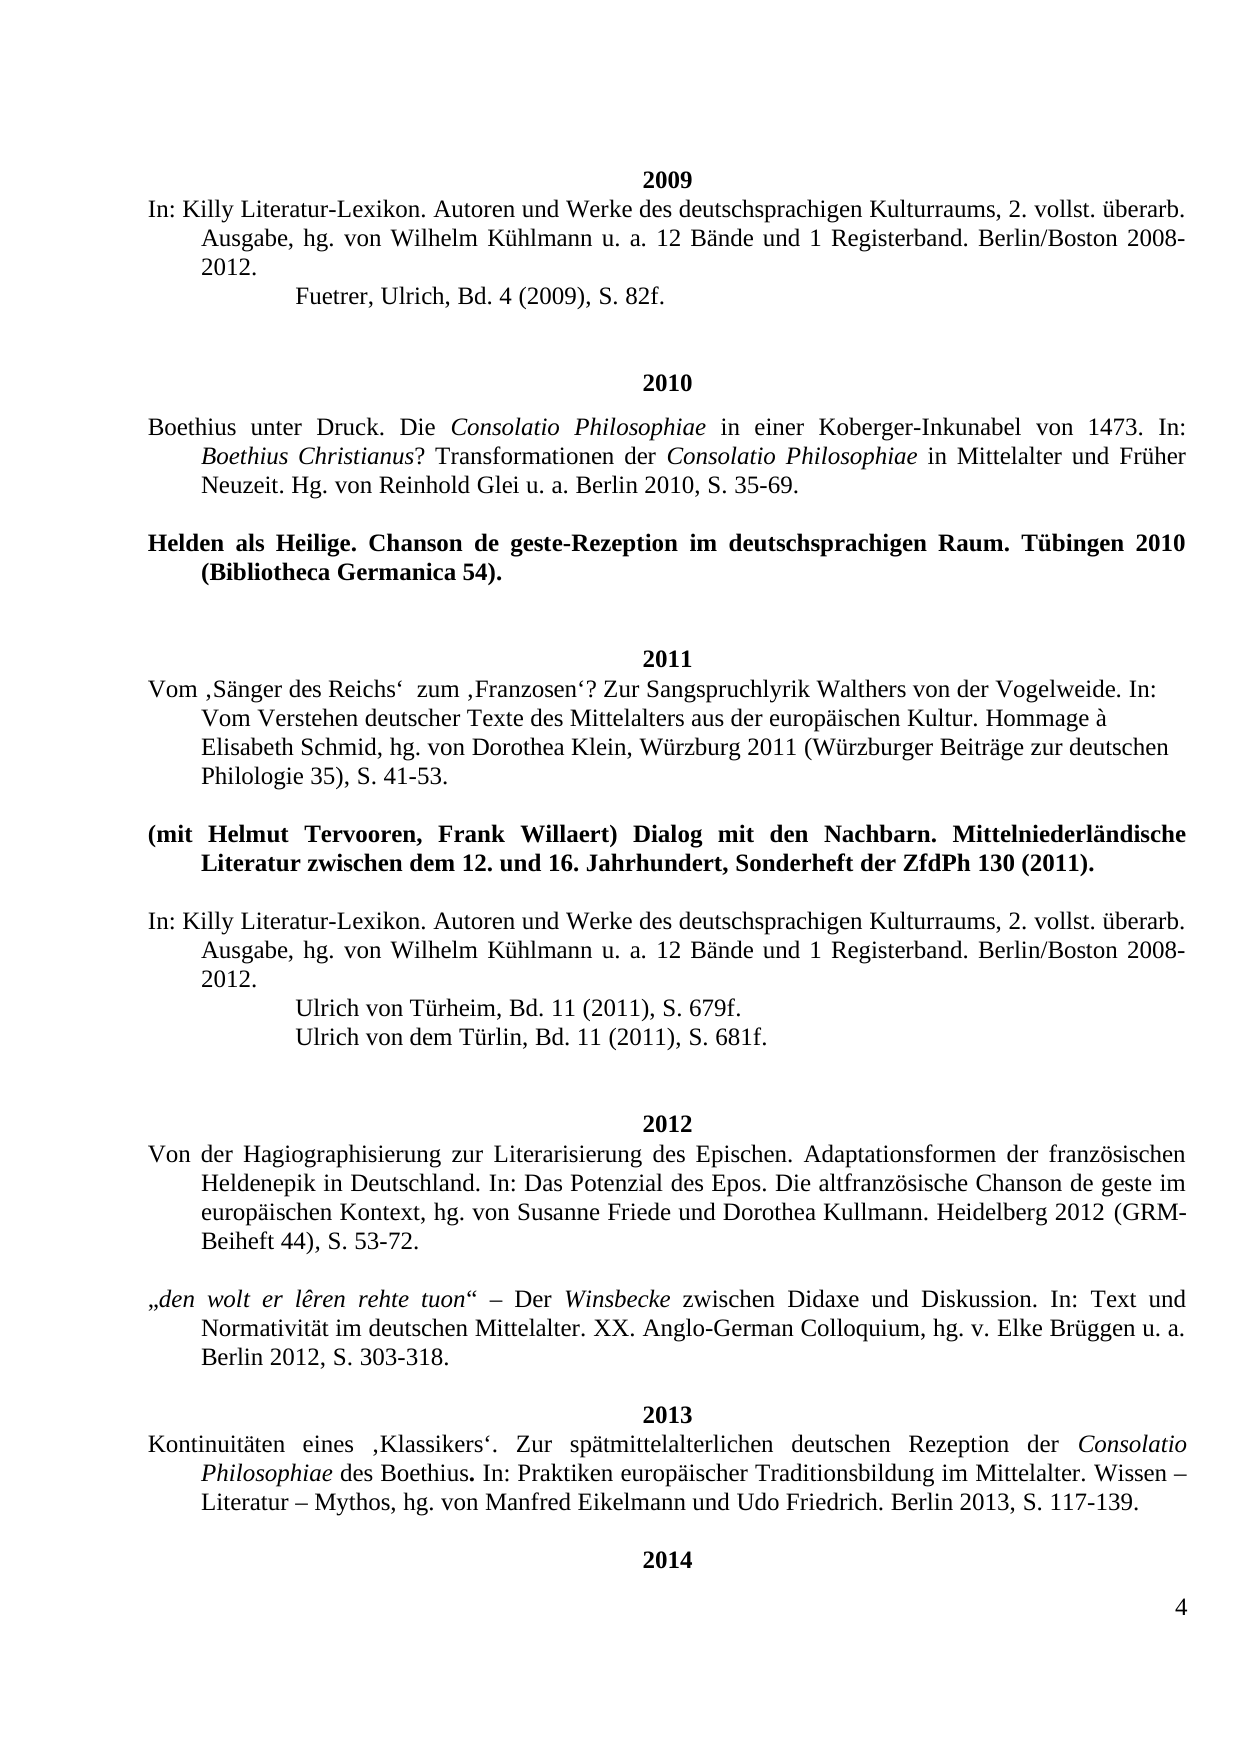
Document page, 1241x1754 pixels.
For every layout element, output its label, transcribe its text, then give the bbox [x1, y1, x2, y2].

text 2009 [148, 165, 1187, 194]
text (mit Helmut Tervooren, Frank Willaert) Dialog mit den Nachbarn. Mittelniederländische Literatur zwischen dem 12. und 16. Jahrhundert, Sonderheft der ZfdPh 130 (2011). [148, 819, 1187, 877]
text 2013 [148, 1400, 1187, 1429]
text Fuetrer, Ulrich, Bd. 4 (2009), S. 82f. [148, 281, 1187, 310]
text Boethius unter Druck. Die Consolatio Philosophiae in einer Koberger-Inkunabel von 1473. In: Boethius Christianus? Transformationen der Consolatio Philosophiae in Mittelalter und Früher Neuzeit. Hg. von Reinhold Glei u. a. Berlin 2010, S. 35-69. [148, 412, 1187, 499]
text „den wolt er lêren rehte tuon“ – Der Winsbecke zwischen Didaxe und Diskussion. In: Text und Normativität im deutschen Mittelalter. XX. Anglo-German Colloquium, hg. v. Elke Brüggen u. a. Berlin 2012, S. 303-318. [148, 1284, 1187, 1371]
text Helden als Heilige. Chanson de geste-Rezeption im deutschsprachigen Raum. Tübingen 2010 (Bibliotheca Germanica 54). [148, 528, 1187, 586]
text Kontinuitäten eines ‚Klassikers‘. Zur spätmittelalterlichen deutschen Rezeption der Consolatio Philosophiae des Boethius. In: Praktiken europäischer Traditionsbildung im Mittelalter. Wissen – Literatur – Mythos, hg. von Manfred Eikelmann und Udo Friedrich. Berlin 2013, S. 117-139. [148, 1429, 1187, 1516]
text 2010 [148, 368, 1187, 397]
text Von der Hagiographisierung zur Literarisierung des Epischen. Adaptationsformen der französischen Heldenepik in Deutschland. In: Das Potenzial des Epos. Die altfranzösische Chanson de geste im europäischen Kontext, hg. von Susanne Friede und Dorothea Kullmann. Heidelberg 2012 (GRM-Beiheft 44), S. 53-72. [148, 1138, 1187, 1255]
text In: Killy Literatur-Lexikon. Autoren und Werke des deutschsprachigen Kulturraums, 2. vollst. überarb. Ausgabe, hg. von Wilhelm Kühlmann u. a. 12 Bände und 1 Registerband. Berlin/Boston 2008-2012. [148, 906, 1187, 993]
text Vom ‚Sänger des Reichs‘ zum ‚Franzosen‘? Zur Sangspruchlyrik Walthers von der Vogelweide. In: Vom Verstehen deutscher Texte des Mittelalters aus der europäischen Kultur. Hommage à Elisabeth Schmid, hg. von Dorothea Klein, Würzburg 2011 (Würzburger Beiträge zur deutschen Philologie 35), S. 41-53. [148, 673, 1187, 790]
text 2011 [148, 644, 1187, 673]
text 2012 [148, 1109, 1187, 1138]
text Ulrich von Türheim, Bd. 11 (2011), S. 679f. [148, 993, 1187, 1022]
text 2014 [148, 1545, 1187, 1574]
text In: Killy Literatur-Lexikon. Autoren und Werke des deutschsprachigen Kulturraums, 2. vollst. überarb. Ausgabe, hg. von Wilhelm Kühlmann u. a. 12 Bände und 1 Registerband. Berlin/Boston 2008-2012. [148, 194, 1187, 281]
text Ulrich von dem Türlin, Bd. 11 (2011), S. 681f. [148, 1022, 1187, 1051]
